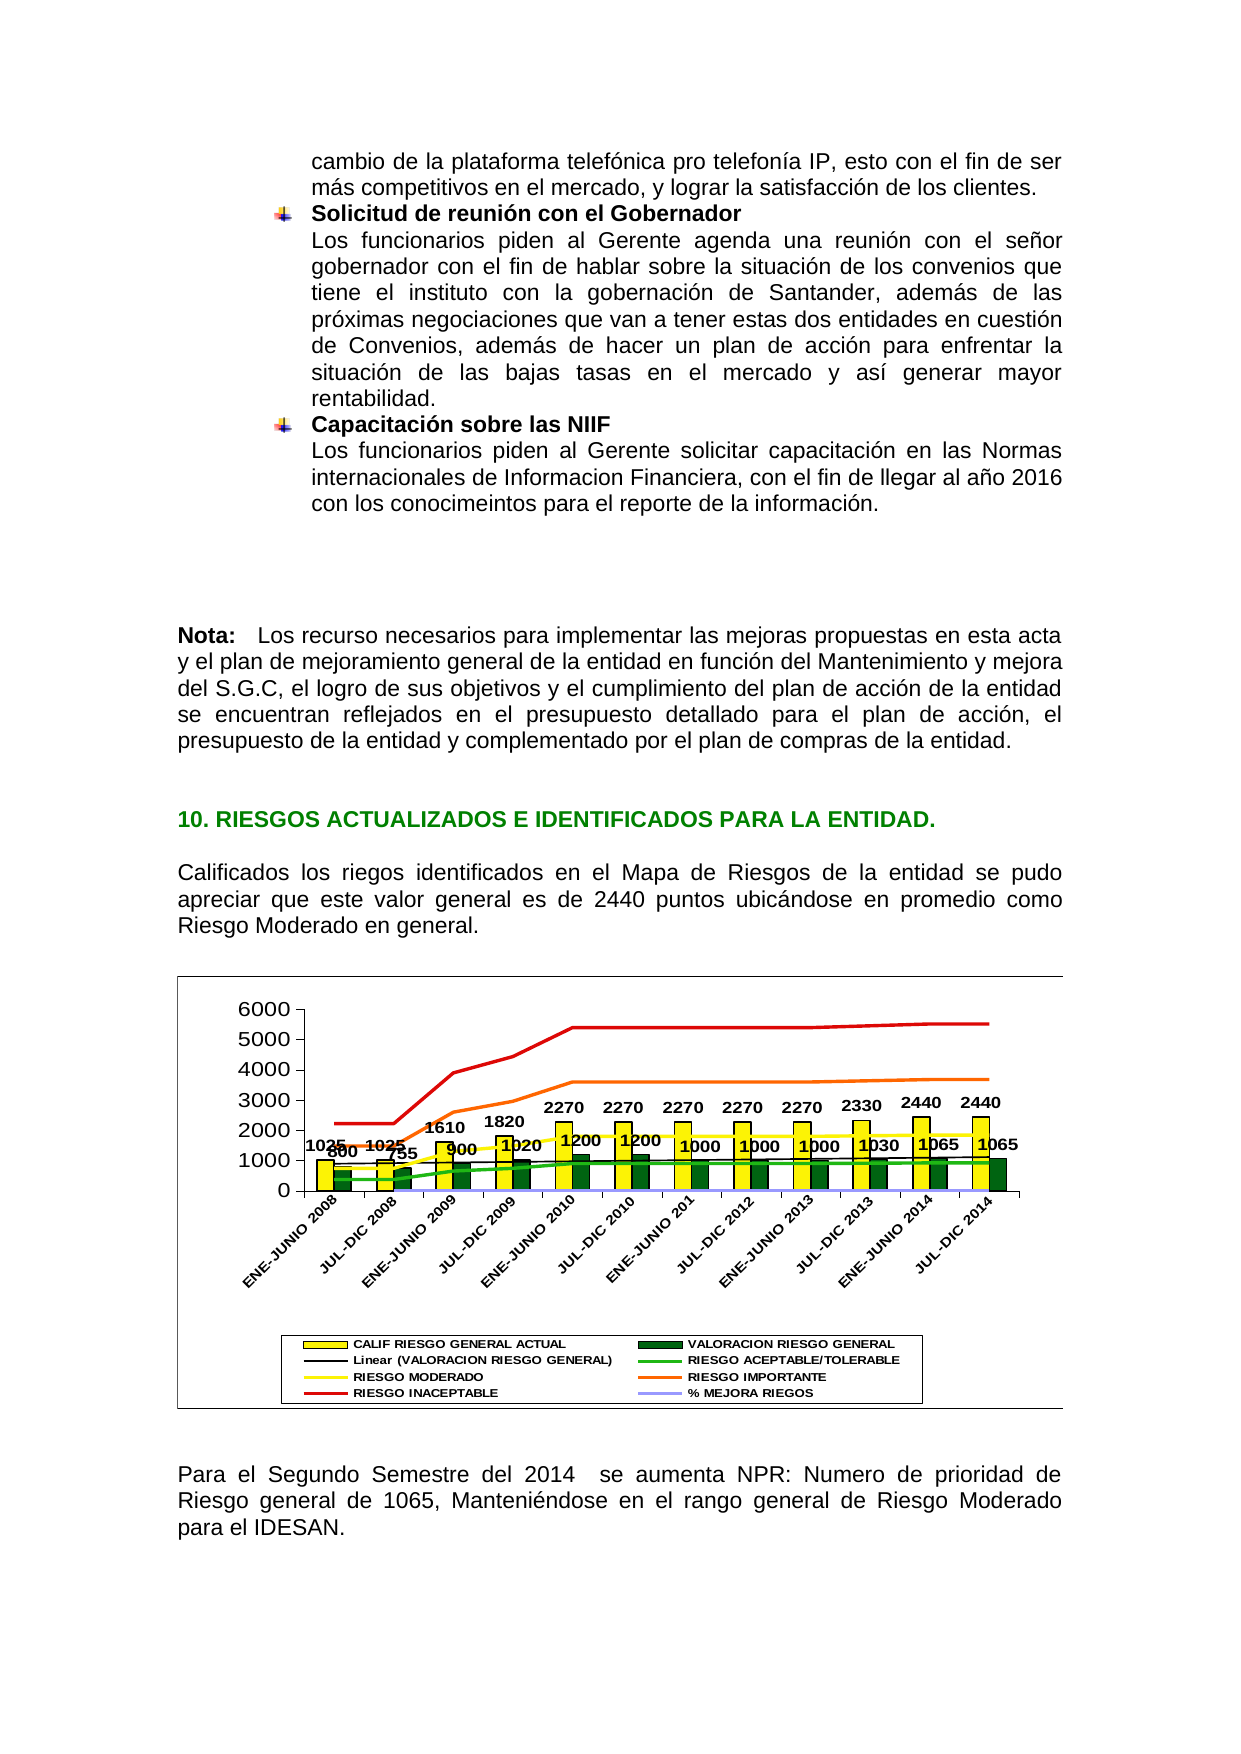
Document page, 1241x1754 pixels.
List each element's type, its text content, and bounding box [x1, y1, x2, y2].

text 10. RIESGOS ACTUALIZADOS E IDENTIFICADOS PARA LA ENTIDAD. [177, 806, 1063, 833]
picture [274, 416, 292, 433]
text Nota: Los recurso necesarios para implementar las mejoras propuestas en esta acta y el plan de mejoramiento general de la entidad en función del Mantenimiento y mejora del S.G.C, el logro de sus objetivos y el cumplimiento del plan de acción de la entidad se encuentran reflejados en el presupuesto detallado para el plan de acción, el presupuesto de la entidad y complementado por el plan de compras de la entidad. [177, 622, 1063, 754]
text Los funcionarios piden al Gerente solicitar capacitación en las Normas internacionales de Informacion Financiera, con el fin de llegar al año 2016 con los conocimeintos para el reporte de la información. [311, 437, 1063, 517]
text Calificados los riegos identificados en el Mapa de Riesgos de la entidad se pudo apreciar que este valor general es de 2440 puntos ubicándose en promedio como Riesgo Moderado en general. [177, 859, 1063, 938]
list Solicitud de reunión con el Gobernador [274, 200, 1063, 227]
picture [274, 205, 292, 222]
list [311, 148, 1063, 200]
text Los funcionarios piden al Gerente agenda una reunión con el señor gobernador con el fin de hablar sobre la situación de los convenios que tiene el instituto con la gobernación de Santander, además de las próximas negociaciones que van a tener estas dos entidades en cuestión de Convenios, además de hacer un plan de acción para enfrentar la situación de las bajas tasas en el mercado y así generar mayor rentabilidad. [311, 227, 1063, 411]
list Capacitación sobre las NIIF [274, 411, 1063, 437]
text Para el Segundo Semestre del 2014 se aumenta NPR: Numero de prioridad de Riesgo general de 1065, Manteniéndose en el rango general de Riesgo Moderado para el IDESAN. [177, 1461, 1063, 1540]
